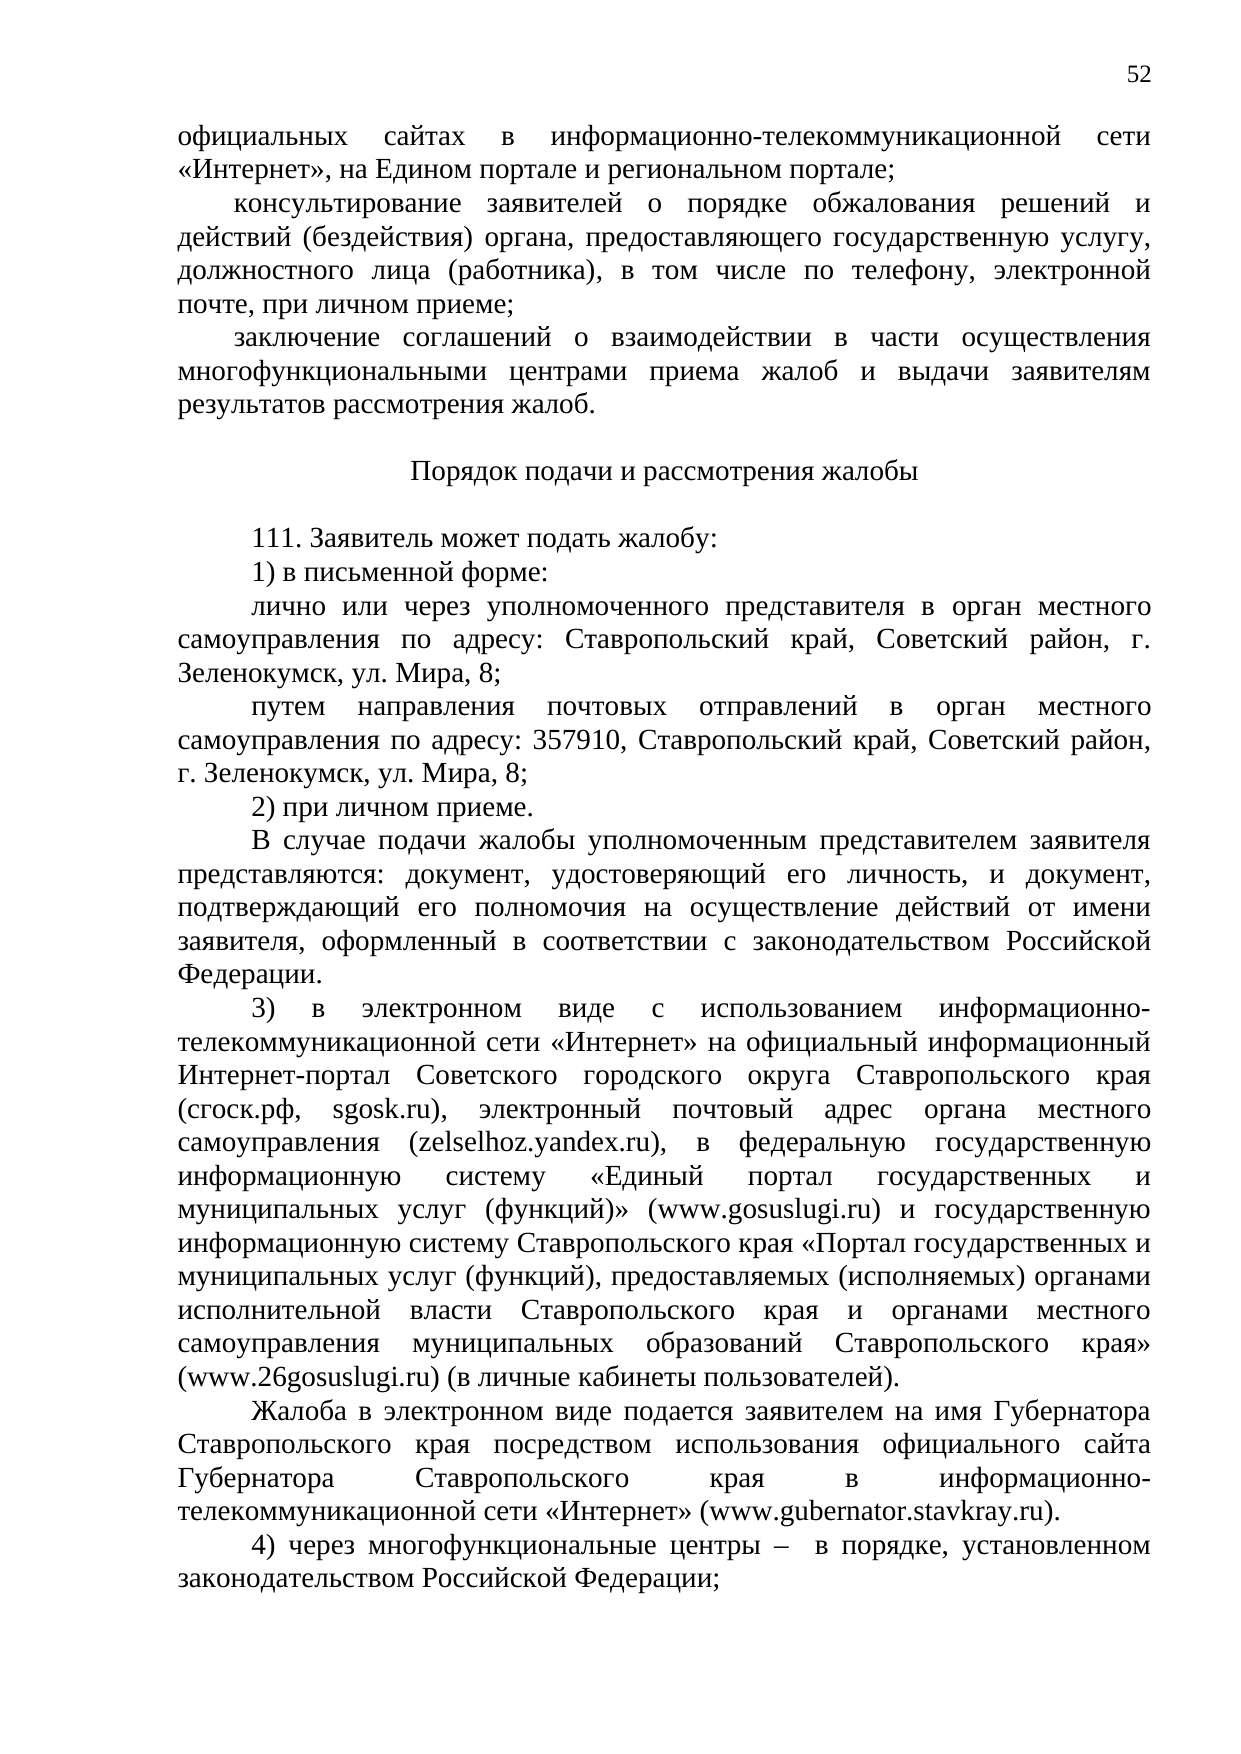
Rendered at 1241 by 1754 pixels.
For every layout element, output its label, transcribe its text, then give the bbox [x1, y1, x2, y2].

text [177, 118, 1152, 185]
text 1) в письменной форме: [177, 554, 1152, 588]
text 2) при личном приеме. [177, 789, 1152, 822]
text заключение соглашений о взаимодействии в части осуществления многофункциональными центрами приема жалоб и выдачи заявителям результатов рассмотрения жалоб. [177, 319, 1152, 420]
text 111. Заявитель может подать жалобу: [177, 521, 1152, 554]
text 3) в электронном виде с использованием информационно-телекоммуникационной сети «Интернет» на официальный информационный Интернет-портал Советского городского округа Ставропольского края (сгоск.рф, sgosk.ru), электронный почтовый адрес органа местного самоуправления (zelselhoz.yandex.ru), в федеральную государственную информационную систему «Единый портал государственных и муниципальных услуг (функций)» (www.gosuslugi.ru) и государственную информационную систему Ставропольского края «Портал государственных и муниципальных услуг (функций), предоставляемых (исполняемых) органами исполнительной власти Ставропольского края и органами местного самоуправления муниципальных образований Ставропольского края» (www.26gosuslugi.ru) (в личные кабинеты пользователей). [177, 990, 1152, 1393]
text Порядок подачи и рассмотрения жалобы [177, 453, 1152, 487]
text путем направления почтовых отправлений в орган местного самоуправления по адресу: 357910, Ставропольский край, Советский район, г. Зеленокумск, ул. Мира, 8; [177, 688, 1152, 789]
text В случае подачи жалобы уполномоченным представителем заявителя представляются: документ, удостоверяющий его личность, и документ, подтверждающий его полномочия на осуществление действий от имени заявителя, оформленный в соответствии с законодательством Российской Федерации. [177, 822, 1152, 990]
text Жалоба в электронном виде подается заявителем на имя Губернатора Ставропольского края посредством использования официального сайта Губернатора Ставропольского края в информационно-телекоммуникационной сети «Интернет» (www.gubernator.stavkray.ru). [177, 1393, 1152, 1527]
text консультирование заявителей о порядке обжалования решений и действий (бездействия) органа, предоставляющего государственную услугу, должностного лица (работника), в том числе по телефону, электронной почте, при личном приеме; [177, 185, 1152, 319]
text лично или через уполномоченного представителя в орган местного самоуправления по адресу: Ставропольский край, Советский район, г. Зеленокумск, ул. Мира, 8; [177, 588, 1152, 688]
text 4) через многофункциональные центры – в порядке, установленном законодательством Российской Федерации; [177, 1527, 1152, 1594]
